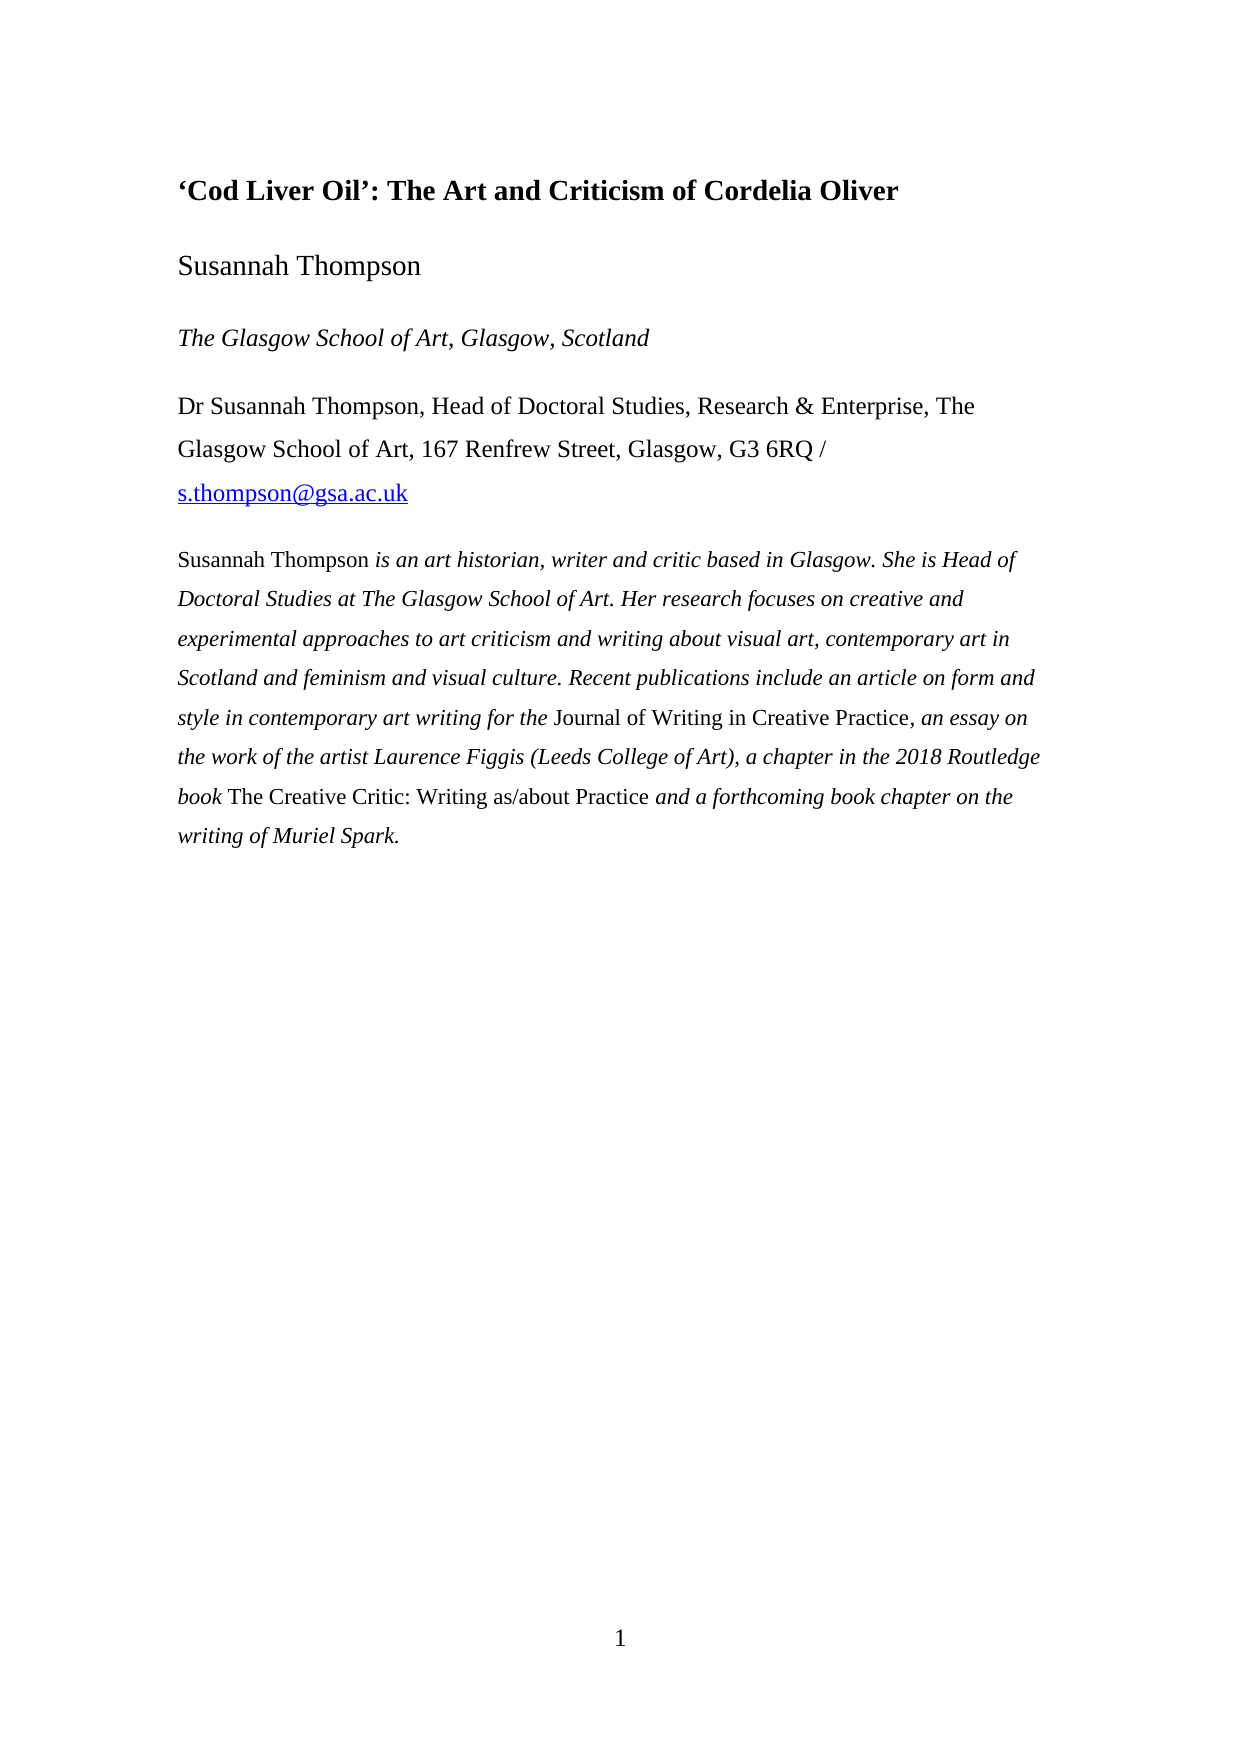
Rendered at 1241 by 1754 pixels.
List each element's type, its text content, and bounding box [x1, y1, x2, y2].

text Dr Susannah Thompson, Head of Doctoral Studies, Research & Enterprise, The Glasgow School of Art, 167 Renfrew Street, Glasgow, G3 6RQ / s.thompson@gsa.ac.uk [177, 391, 1063, 506]
text Susannah Thompson [177, 248, 1063, 282]
text ‘Cod Liver Oil’: The Art and Criticism of Cordelia Oliver [177, 173, 1063, 206]
text The Glasgow School of Art, Glasgow, Scotland [177, 323, 1063, 352]
text Susannah Thompson is an art historian, writer and critic based in Glasgow. She is Head of Doctoral Studies at The Glasgow School of Art. Her research focuses on creative and experimental approaches to art criticism and writing about visual art, contemporary art in Scotland and feminism and visual culture. Recent publications include an article on form and style in contemporary art writing for the Journal of Writing in Creative Practice, an essay on the work of the artist Laurence Figgis (Leeds College of Art), a chapter in the 2018 Routledge book The Creative Critic: Writing as/about Practice and a forthcoming book chapter on the writing of Muriel Spark. [177, 546, 1063, 848]
